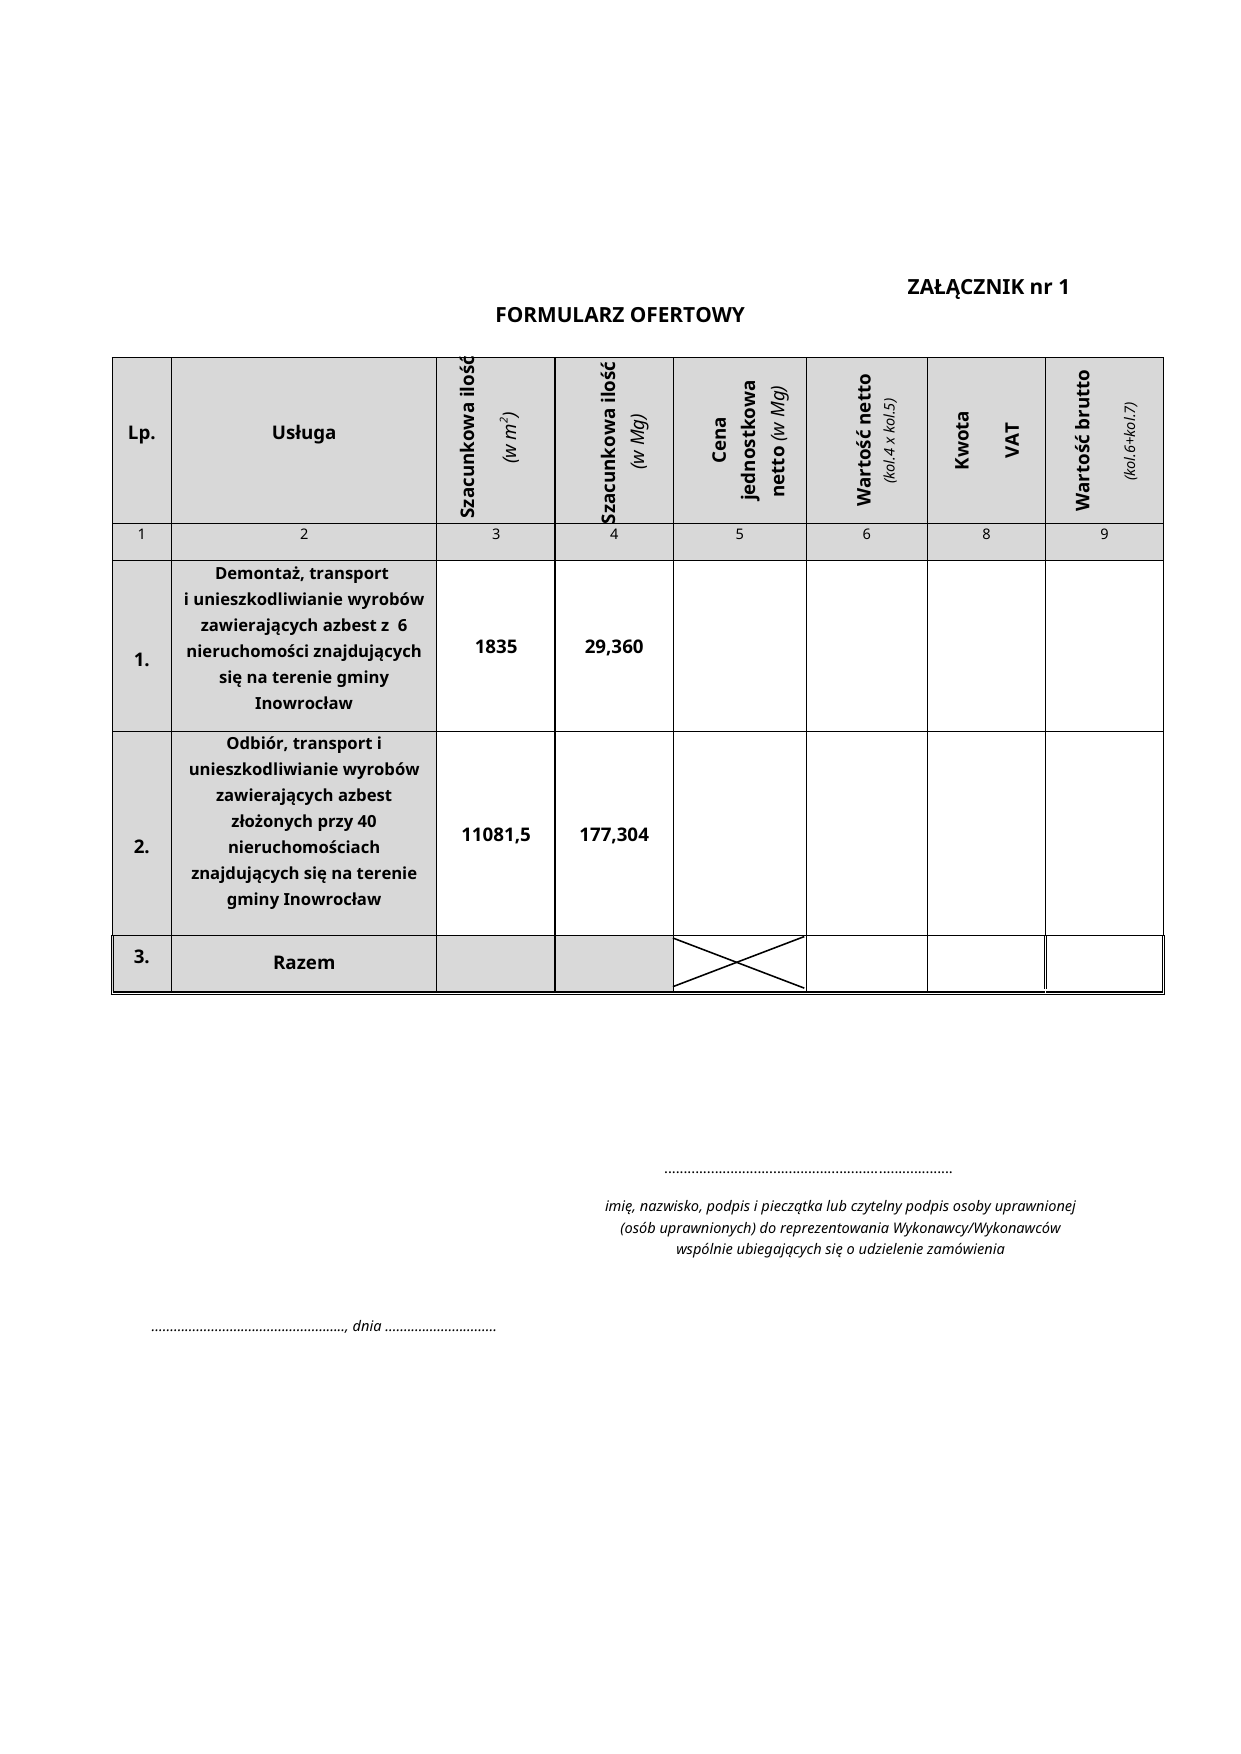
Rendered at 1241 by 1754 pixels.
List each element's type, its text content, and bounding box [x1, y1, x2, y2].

table_cell [807, 732, 927, 935]
table_header Kwota VAT [928, 358, 1045, 523]
table_cell [674, 561, 806, 731]
text .......................................................................... [281, 1157, 1093, 1177]
table_cell [928, 732, 1045, 935]
text ZAŁĄCZNIK nr 1 [885, 272, 1093, 300]
table_cell [1046, 561, 1163, 731]
table_header Wartość netto (kol.4 x kol.5) [807, 358, 927, 523]
table_cell 1835 [437, 561, 554, 731]
table_cell 29,360 [556, 561, 673, 731]
table_cell [928, 561, 1045, 731]
table_cell 8 [928, 524, 1045, 560]
table_header Cena jednostkowa netto (w Mg) [674, 358, 806, 523]
table_header Szacunkowa ilość (w Mg) [556, 358, 673, 523]
table_cell 2 [172, 524, 436, 560]
table_cell 177,304 [556, 732, 673, 935]
table_cell 11081,5 [437, 732, 554, 935]
table_cell [1045, 936, 1162, 991]
table_cell [674, 732, 806, 935]
table_cell Odbiór, transport i unieszkodliwianie wyrobów zawierających azbest złożonych przy 40 nieruchomościach znajdujących się na terenie gminy Inowrocław [172, 732, 436, 935]
table_cell 2. [113, 732, 171, 935]
table_cell [807, 561, 927, 731]
table_cell Razem [172, 936, 436, 991]
table_cell 3. [114, 936, 171, 991]
text FORMULARZ OFERTOWY [148, 300, 1093, 329]
table_cell 5 [674, 524, 806, 560]
table_cell 3 [437, 524, 554, 560]
table_cell Demontaż, transport i unieszkodliwianie wyrobów zawierających azbest z 6 nieruchomości znajdujących się na terenie gminy Inowrocław [172, 561, 436, 731]
table_cell [556, 936, 673, 991]
text imię, nazwisko, podpis i pieczątka lub czytelny podpis osoby uprawnionej (osób uprawnionych) do reprezentowania Wykonawcy/Wykonawców wspólnie ubiegających się o udzielenie zamówienia [590, 1196, 1093, 1259]
text ……………….................................., dnia .............................. [148, 1315, 1093, 1335]
table_cell 9 [1046, 524, 1163, 560]
table_cell [928, 936, 1045, 991]
table_cell [674, 936, 806, 991]
table_cell [437, 936, 554, 991]
table_header Wartość brutto (kol.6+kol.7) [1046, 358, 1163, 523]
table_header Lp. [113, 358, 171, 523]
table_cell [807, 936, 927, 991]
table_header Usługa [172, 358, 436, 523]
table_cell [1046, 732, 1163, 935]
table_cell 6 [807, 524, 927, 560]
table_cell 1. [113, 561, 171, 731]
table_header Szacunkowa ilość (w m2) [437, 358, 554, 523]
table_cell 1 [113, 524, 171, 560]
table_cell 4 [556, 524, 673, 560]
